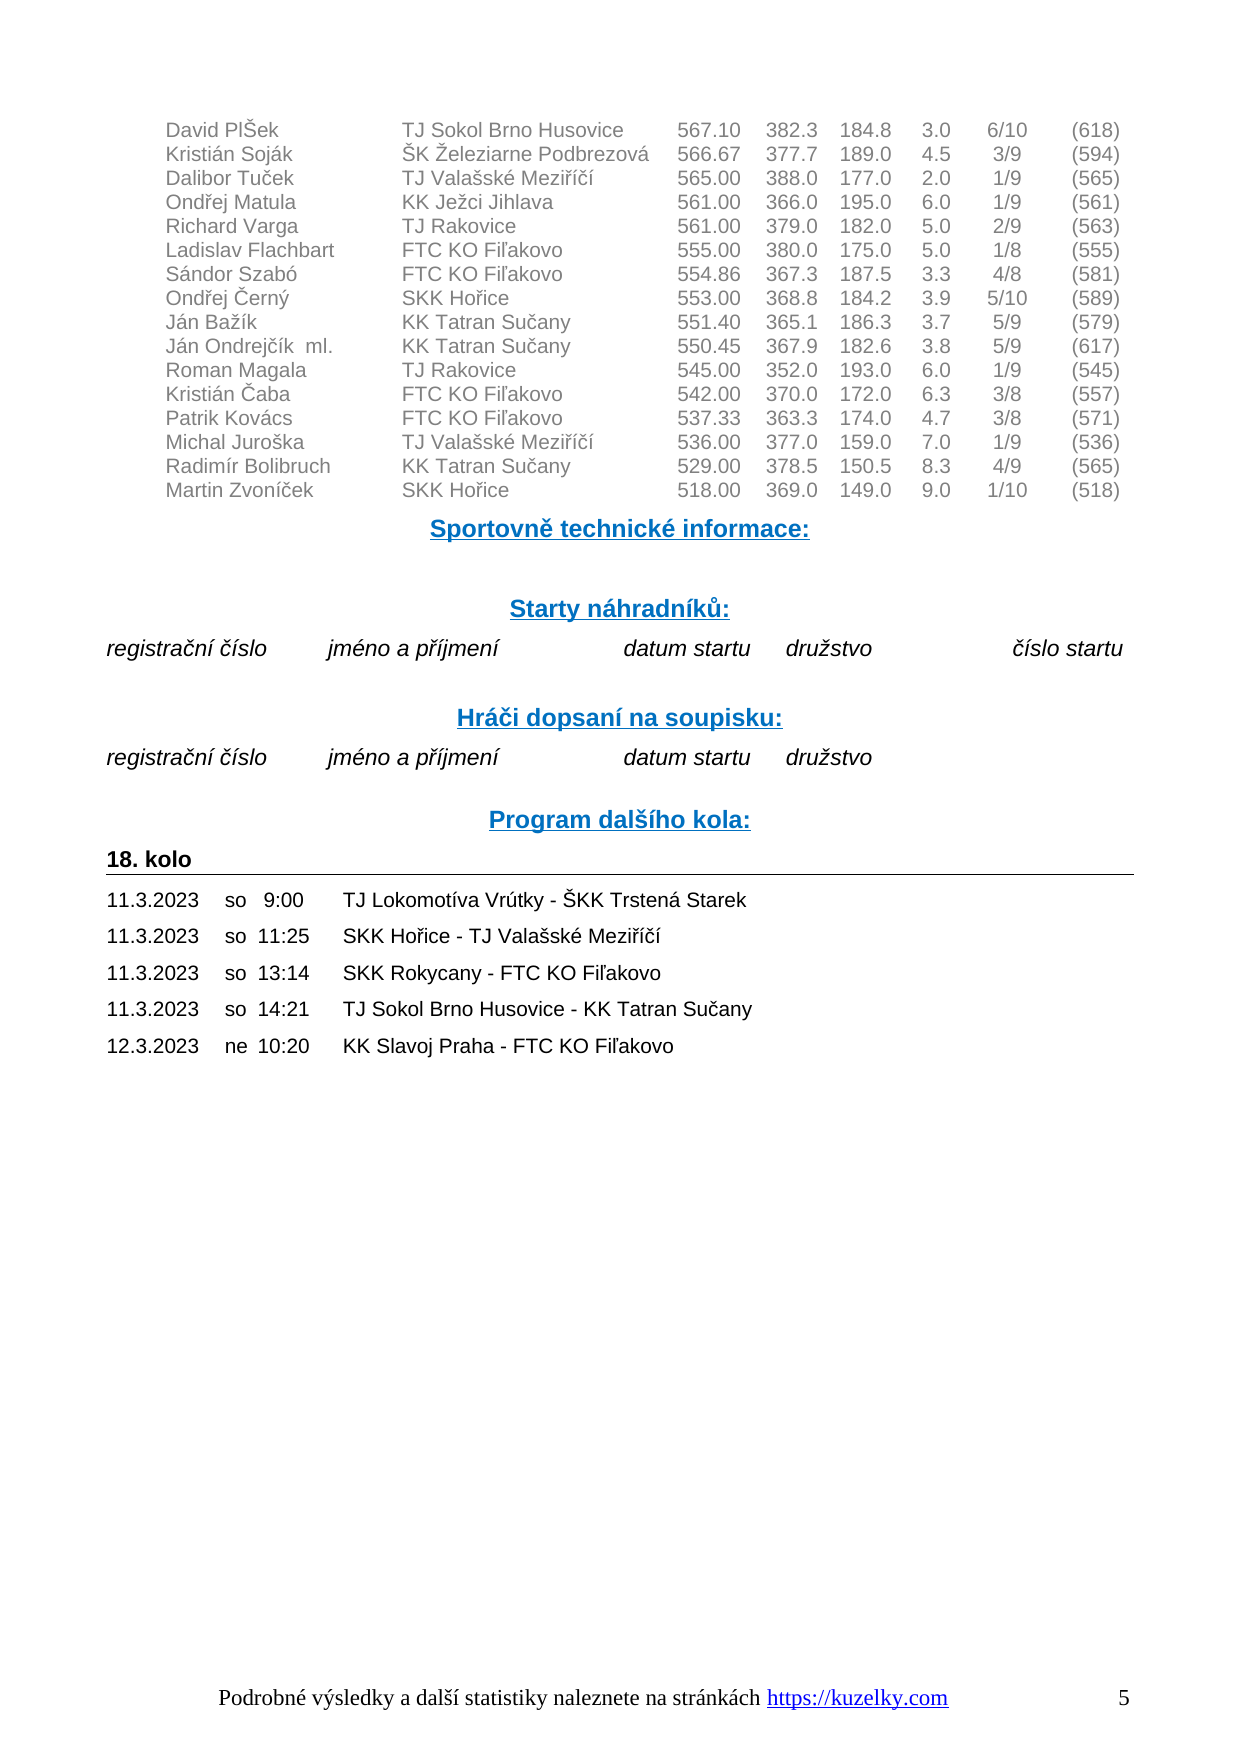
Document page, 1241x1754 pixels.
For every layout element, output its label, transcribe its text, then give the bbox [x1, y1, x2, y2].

text Richard Varga TJ Rakovice 561.00 379.0 182.0 5.0 2/9 (563) [106, 214, 1134, 238]
text Kristián Čaba FTC KO Fiľakovo 542.00 370.0 172.0 6.3 3/8 (557) [106, 382, 1134, 406]
text Ladislav Flachbart FTC KO Fiľakovo 555.00 380.0 175.0 5.0 1/8 (555) [106, 238, 1134, 262]
text 12.3.2023 ne 10:20 KK Slavoj Praha - FTC KO Fiľakovo [106, 1034, 1134, 1058]
text 11.3.2023 so 13:14 SKK Rokycany - FTC KO Fiľakovo [106, 961, 1134, 985]
text Patrik Kovács FTC KO Fiľakovo 537.33 363.3 174.0 4.7 3/8 (571) [106, 406, 1134, 429]
text Sándor Szabó FTC KO Fiľakovo 554.86 367.3 187.5 3.3 4/8 (581) [106, 262, 1134, 286]
text Sportovně technické informace: [94, 514, 1145, 543]
text 11.3.2023 so 9:00 TJ Lokomotíva Vrútky - ŠKK Trstená Starek [106, 888, 1134, 912]
text Program dalšího kola: [94, 804, 1145, 833]
text Ján Ondrejčík ml. KK Tatran Sučany 550.45 367.9 182.6 3.8 5/9 (617) [106, 334, 1134, 358]
text Ondřej Matula KK Ježci Jihlava 561.00 366.0 195.0 6.0 1/9 (561) [106, 190, 1134, 214]
text David PlŠek TJ Sokol Brno Husovice 567.10 382.3 184.8 3.0 6/10 (618) [106, 118, 1134, 142]
text Dalibor Tuček TJ Valašské Meziříčí 565.00 388.0 177.0 2.0 1/9 (565) [106, 166, 1134, 190]
text Michal Juroška TJ Valašské Meziříčí 536.00 377.0 159.0 7.0 1/9 (536) [106, 429, 1134, 453]
text Roman Magala TJ Rakovice 545.00 352.0 193.0 6.0 1/9 (545) [106, 358, 1134, 382]
text Radimír Bolibruch KK Tatran Sučany 529.00 378.5 150.5 8.3 4/9 (565) [106, 453, 1134, 477]
text 11.3.2023 so 11:25 SKK Hořice - TJ Valašské Meziříčí [106, 924, 1134, 948]
text 11.3.2023 so 14:21 TJ Sokol Brno Husovice - KK Tatran Sučany [106, 997, 1134, 1021]
text Ján Bažík KK Tatran Sučany 551.40 365.1 186.3 3.7 5/9 (579) [106, 310, 1134, 334]
text registrační číslo jméno a příjmení datum startu družstvo [106, 744, 1134, 771]
text Hráči dopsaní na soupisku: [94, 674, 1145, 732]
text registrační číslo jméno a příjmení datum startu družstvo číslo startu [106, 635, 1134, 662]
text Starty náhradníků: [94, 594, 1145, 623]
text Kristián Soják ŠK Železiarne Podbrezová 566.67 377.7 189.0 4.5 3/9 (594) [106, 142, 1134, 166]
text Ondřej Černý SKK Hořice 553.00 368.8 184.2 3.9 5/10 (589) [106, 286, 1134, 310]
text Martin Zvoníček SKK Hořice 518.00 369.0 149.0 9.0 1/10 (518) [106, 477, 1134, 501]
text 18. kolo [106, 846, 1134, 874]
